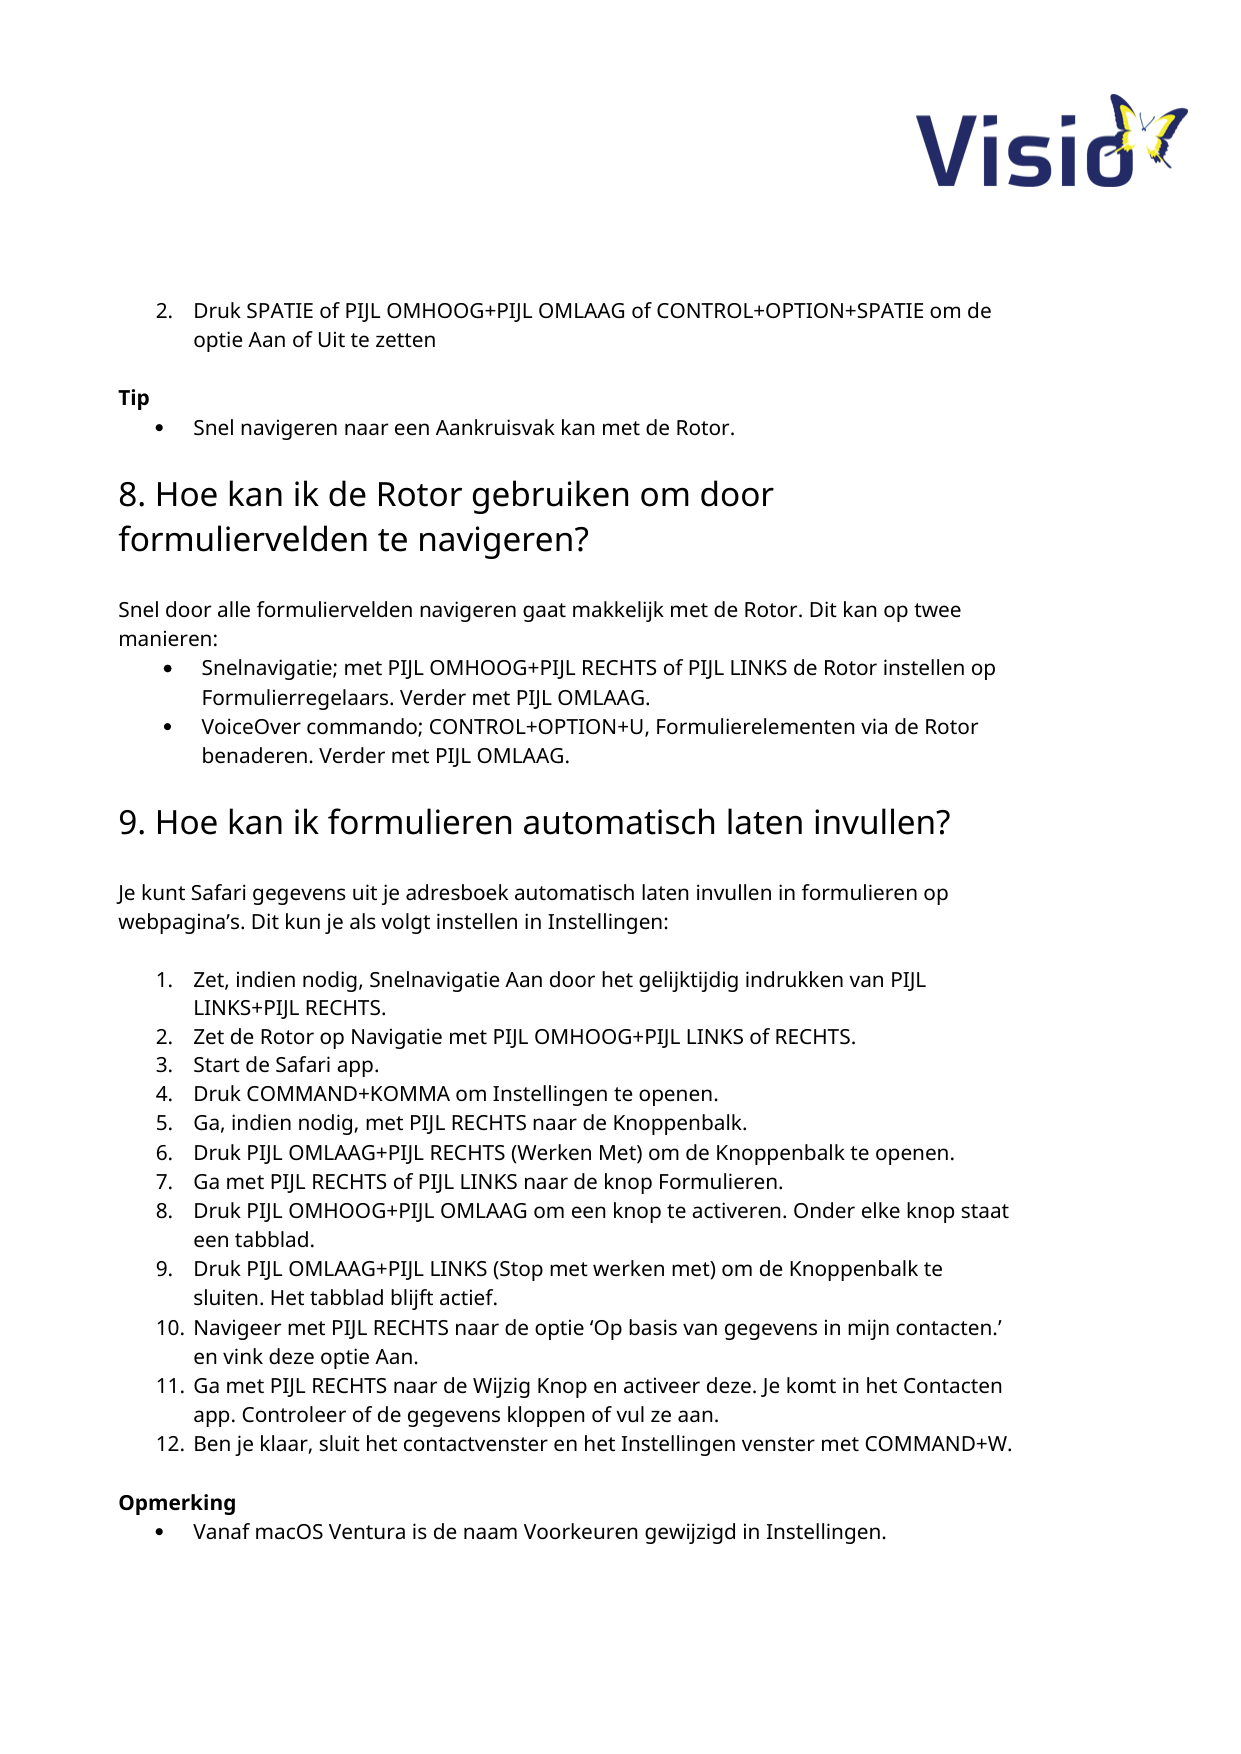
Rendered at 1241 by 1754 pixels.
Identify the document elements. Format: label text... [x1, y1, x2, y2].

text Je kunt Safari gegevens uit je adresboek automatisch laten invullen in formulieren op webpagina’s. Dit kun je als volgt instellen in Instellingen: [118, 877, 1016, 936]
list VoiceOver commando; CONTROL+OPTION+U, Formulierelementen via de Rotor benaderen. Verder met PIJL OMLAAG. [164, 711, 1016, 769]
list Ga met PIJL RECHTS naar de Wijzig Knop en activeer deze. Je komt in het Contacten app. Controleer of de gegevens kloppen of vul ze aan. [156, 1370, 1016, 1429]
list Start de Safari app. [156, 1050, 1016, 1079]
list Druk PIJL OMLAAG+PIJL LINKS (Stop met werken met) om de Knoppenbalk te sluiten. Het tabblad blijft actief. [156, 1254, 1016, 1312]
list Druk SPATIE of PIJL OMHOOG+PIJL OMLAAG of CONTROL+OPTION+SPATIE om de optie Aan of Uit te zetten [156, 295, 1016, 354]
list Druk COMMAND+KOMMA om Instellingen te openen. [156, 1079, 1016, 1108]
subtitle 9. Hoe kan ik formulieren automatisch laten invullen? [118, 799, 1016, 844]
list Ga met PIJL RECHTS of PIJL LINKS naar de knop Formulieren. [156, 1166, 1016, 1195]
list Ga, indien nodig, met PIJL RECHTS naar de Knoppenbalk. [156, 1108, 1016, 1137]
list Ben je klaar, sluit het contactvenster en het Instellingen venster met COMMAND+W. [156, 1429, 1016, 1458]
text Tip [118, 383, 1016, 412]
list Zet de Rotor op Navigatie met PIJL OMHOOG+PIJL LINKS of RECHTS. [156, 1022, 1016, 1050]
list Zet, indien nodig, Snelnavigatie Aan door het gelijktijdig indrukken van PIJL LINKS+PIJL RECHTS. [156, 965, 1016, 1022]
text Opmerking [118, 1487, 1016, 1516]
list Navigeer met PIJL RECHTS naar de optie ‘Op basis van gegevens in mijn contacten.’ en vink deze optie Aan. [156, 1312, 1016, 1370]
list Snel navigeren naar een Aankruisvak kan met de Rotor. [156, 412, 1016, 441]
text Snel door alle formuliervelden navigeren gaat makkelijk met de Rotor. Dit kan op twee manieren: [118, 594, 1016, 653]
list Vanaf macOS Ventura is de naam Voorkeuren gewijzigd in Instellingen. [156, 1516, 1016, 1545]
subtitle 8. Hoe kan ik de Rotor gebruiken om door formuliervelden te navigeren? [118, 470, 1016, 561]
list Snelnavigatie; met PIJL OMHOOG+PIJL RECHTS of PIJL LINKS de Rotor instellen op Formulierregelaars. Verder met PIJL OMLAAG. [164, 653, 1016, 711]
picture [904, 89, 1199, 190]
list Druk PIJL OMHOOG+PIJL OMLAAG om een knop te activeren. Onder elke knop staat een tabblad. [156, 1195, 1016, 1254]
list Druk PIJL OMLAAG+PIJL RECHTS (Werken Met) om de Knoppenbalk te openen. [156, 1137, 1016, 1166]
